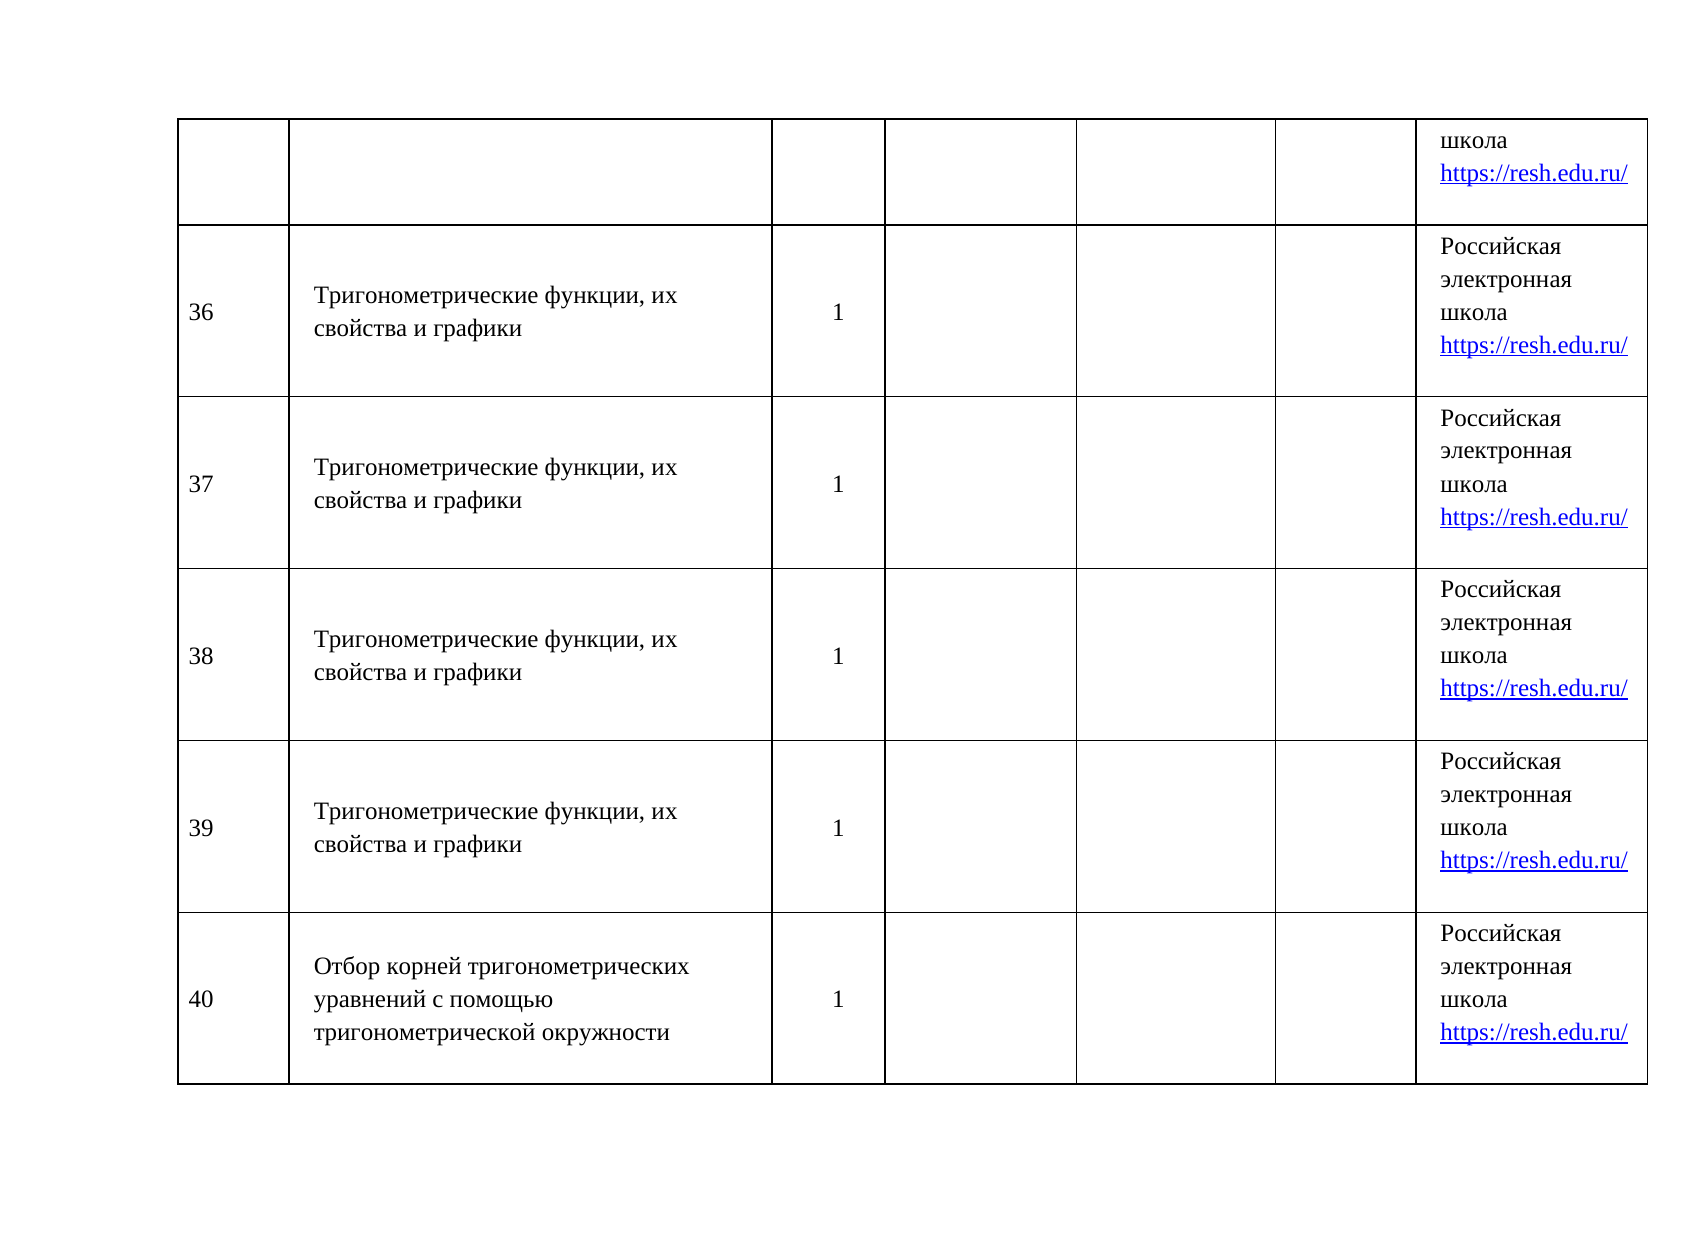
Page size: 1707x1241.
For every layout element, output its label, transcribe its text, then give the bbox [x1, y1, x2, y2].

table_cell 1 [773, 120, 884, 224]
table_cell [886, 120, 1076, 224]
table_cell 36 [179, 226, 288, 396]
table_cell [886, 741, 1076, 911]
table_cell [290, 120, 771, 224]
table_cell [1417, 120, 1647, 224]
table_cell [1077, 569, 1275, 739]
table_cell 1 [773, 226, 884, 396]
table_cell [1077, 741, 1275, 911]
table_cell Тригонометрические функции, их свойства и графики [290, 741, 771, 911]
table_cell 40 [179, 913, 288, 1083]
table_cell [1276, 569, 1415, 739]
table_cell 1 [773, 569, 884, 739]
table_cell Тригонометрические функции, их свойства и графики [290, 569, 771, 739]
table_cell 1 [773, 397, 884, 568]
table_cell [1077, 226, 1275, 396]
table_cell 1 [773, 741, 884, 911]
table_cell 35 [179, 120, 288, 224]
table_cell [1276, 120, 1415, 224]
table_cell 37 [179, 397, 288, 568]
table_cell [1276, 741, 1415, 911]
table_cell [1276, 226, 1415, 396]
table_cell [290, 913, 771, 1083]
table_cell [886, 569, 1076, 739]
table_cell [1077, 397, 1275, 568]
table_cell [1417, 913, 1647, 1083]
table_cell [1276, 913, 1415, 1083]
table_cell [886, 226, 1076, 396]
table_cell Российская электронная школа https://resh.edu.ru/ [1417, 569, 1647, 739]
table_cell [1077, 913, 1275, 1083]
table_cell 1 [773, 913, 884, 1083]
table_cell Тригонометрические функции, их свойства и графики [290, 397, 771, 568]
table_cell [1276, 397, 1415, 568]
table_cell [886, 397, 1076, 568]
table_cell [1417, 226, 1647, 396]
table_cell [290, 226, 771, 396]
table_cell 39 [179, 741, 288, 911]
table_cell Российская электронная школа https://resh.edu.ru/ [1417, 397, 1647, 568]
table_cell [1417, 741, 1647, 911]
table_cell [1077, 120, 1275, 224]
table_cell 38 [179, 569, 288, 739]
table_cell [886, 913, 1076, 1083]
